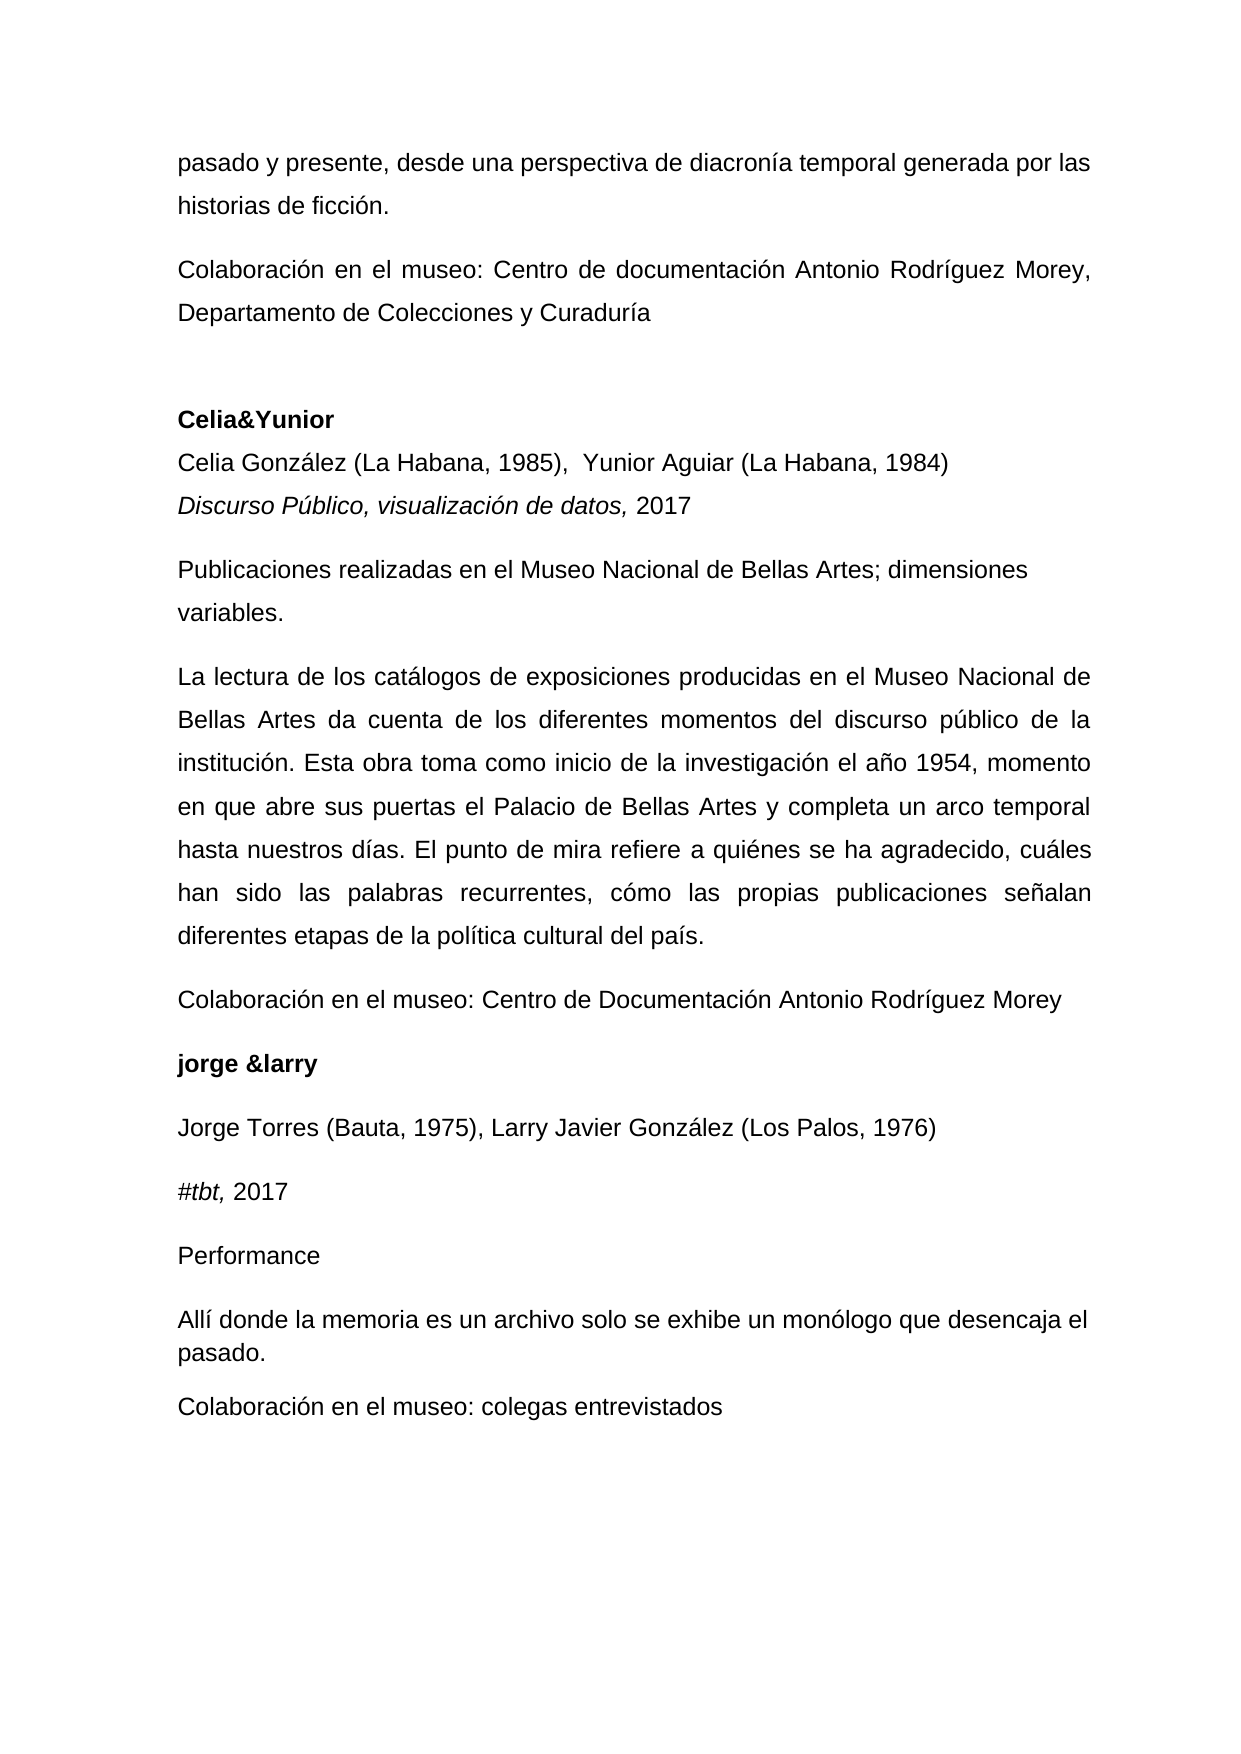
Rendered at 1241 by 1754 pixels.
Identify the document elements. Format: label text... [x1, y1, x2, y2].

text Performance [177, 1241, 1093, 1269]
text #tbt, 2017 [177, 1177, 1093, 1206]
text Discurso Público, visualización de datos, 2017 [177, 491, 1093, 520]
text Allí donde la memoria es un archivo solo se exhibe un monólogo que desencaja el pasado. [177, 1305, 1093, 1366]
text Jorge Torres (Bauta, 1975), Larry Javier González (Los Palos, 1976) [177, 1113, 1093, 1142]
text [177, 148, 1093, 219]
text La lectura de los catálogos de exposiciones producidas en el Museo Nacional de Bellas Artes da cuenta de los diferentes momentos del discurso público de la institución. Esta obra toma como inicio de la investigación el año 1954, momento en que abre sus puertas el Palacio de Bellas Artes y completa un arco temporal hasta nuestros días. El punto de mira refiere a quiénes se ha agradecido, cuáles han sido las palabras recurrentes, cómo las propias publicaciones señalan diferentes etapas de la política cultural del país. [177, 662, 1093, 950]
text Colaboración en el museo: colegas entrevistados [177, 1392, 1093, 1420]
text Colaboración en el museo: Centro de documentación Antonio Rodríguez Morey, Departamento de Colecciones y Curaduría [177, 255, 1093, 327]
text jorge &larry [177, 1049, 1093, 1078]
text Colaboración en el museo: Centro de Documentación Antonio Rodríguez Morey [177, 985, 1093, 1014]
text Publicaciones realizadas en el Museo Nacional de Bellas Artes; dimensiones variables. [177, 555, 1093, 627]
text Celia González (La Habana, 1985), Yunior Aguiar (La Habana, 1984) [177, 448, 1093, 477]
text Celia&Yunior [177, 405, 1093, 434]
